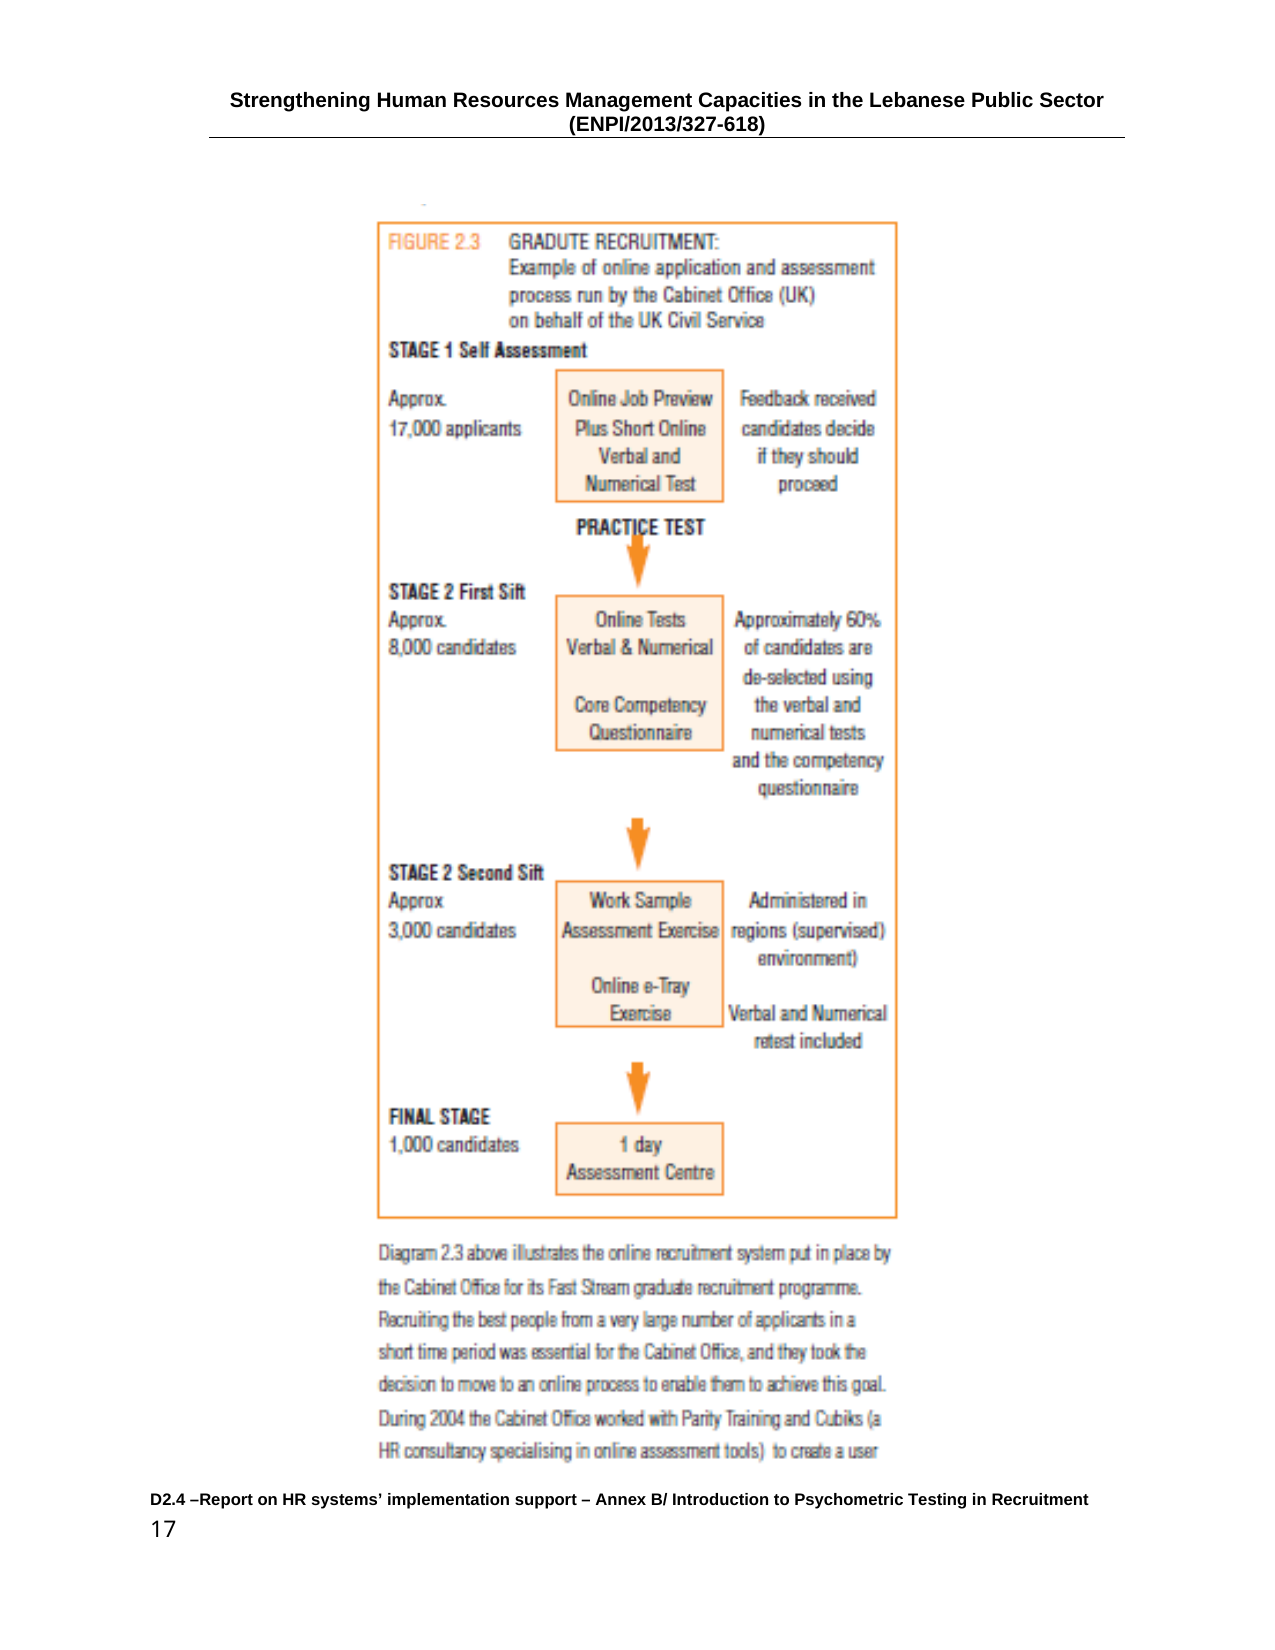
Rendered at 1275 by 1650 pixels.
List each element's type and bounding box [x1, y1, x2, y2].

picture [364, 204, 912, 1475]
